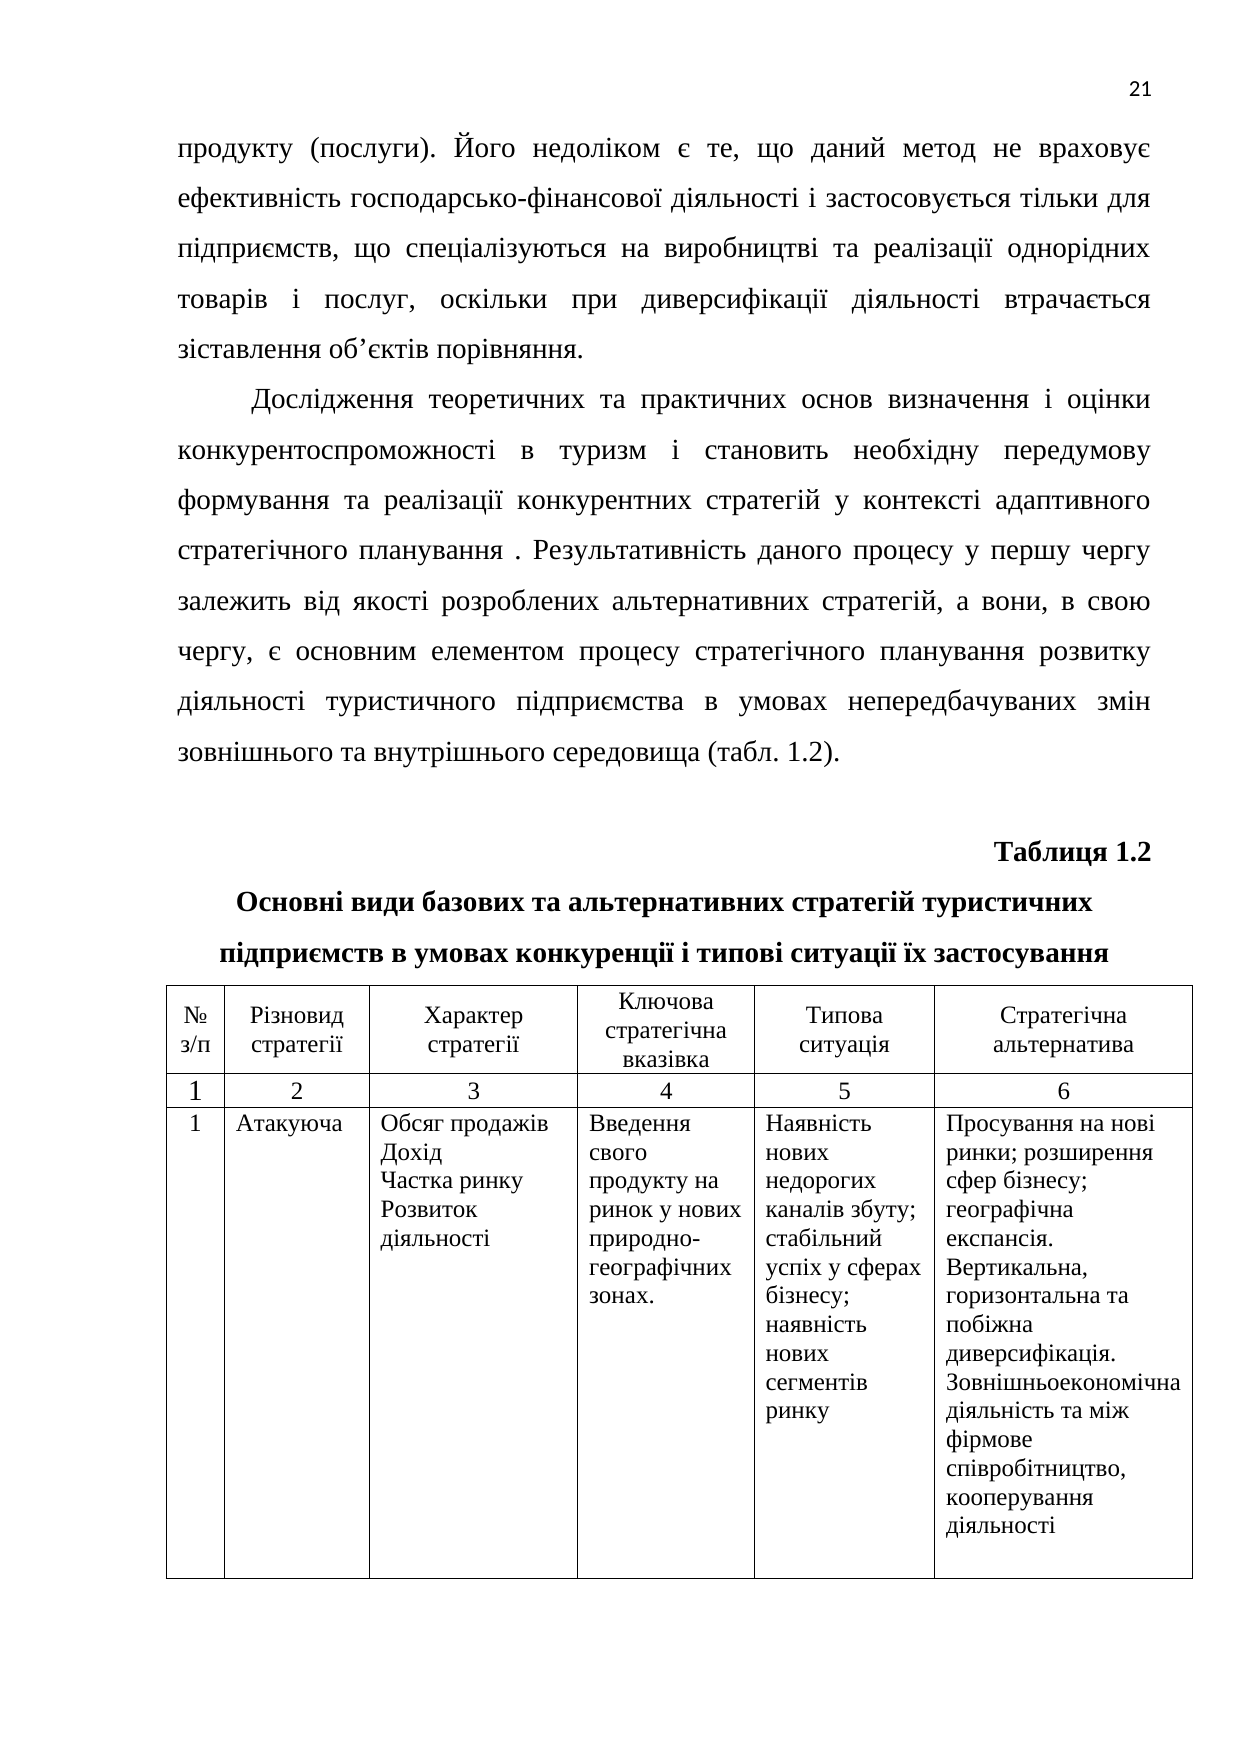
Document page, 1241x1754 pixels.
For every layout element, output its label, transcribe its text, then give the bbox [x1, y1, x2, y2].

table_cell Просування на нові ринки; розширення сфер бізнесу; географічна експансія. Вертикальна, горизонтальна та побіжна диверсифікація. Зовнішньоекономічна діяльність та між фірмове співробітництво, кооперування діяльності [935, 1108, 1192, 1577]
table_cell Обсяг продажів Дохід Частка ринку Розвиток діяльності [370, 1108, 577, 1577]
table_cell 6 [935, 1074, 1192, 1107]
table_header Стратегічна альтернатива [935, 986, 1192, 1072]
table_cell 1 [167, 1074, 224, 1107]
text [177, 130, 1152, 365]
table_header № з/п [167, 986, 224, 1072]
table_cell 3 [370, 1074, 577, 1107]
table_header Характер стратегії [370, 986, 577, 1072]
table_cell 5 [755, 1074, 934, 1107]
table_header Типова ситуація [755, 986, 934, 1072]
table_cell 2 [225, 1074, 369, 1107]
table_cell Атакуюча [225, 1108, 369, 1577]
text Таблиця 1.2 [177, 834, 1152, 868]
text Основні види базових та альтернативних стратегій туристичних підприємств в умовах конкуренції і типові ситуації їх застосування [177, 884, 1152, 968]
table_cell 4 [578, 1074, 754, 1107]
table_cell Наявність нових недорогих каналів збуту; стабільний успіх у сферах бізнесу; наявність нових сегментів ринку [755, 1108, 934, 1577]
table_cell 1 [167, 1108, 224, 1577]
table_cell Введення свого продукту на ринок у нових природно-географічних зонах. [578, 1108, 754, 1577]
table_header Ключова стратегічна вказівка [578, 986, 754, 1072]
table_header Різновид стратегії [225, 986, 369, 1072]
text Дослідження теоретичних та практичних основ визначення і оцінки конкурентоспроможності в туризм і становить необхідну передумову формування та реалізації конкурентних стратегій у контексті адаптивного стратегічного планування . Результативність даного процесу у першу чергу залежить від якості розроблених альтернативних стратегій, а вони, в свою чергу, є основним елементом процесу стратегічного планування розвитку діяльності туристичного підприємства в умовах непередбачуваних змін зовнішнього та внутрішнього середовища (табл. 1.2). [177, 381, 1152, 767]
